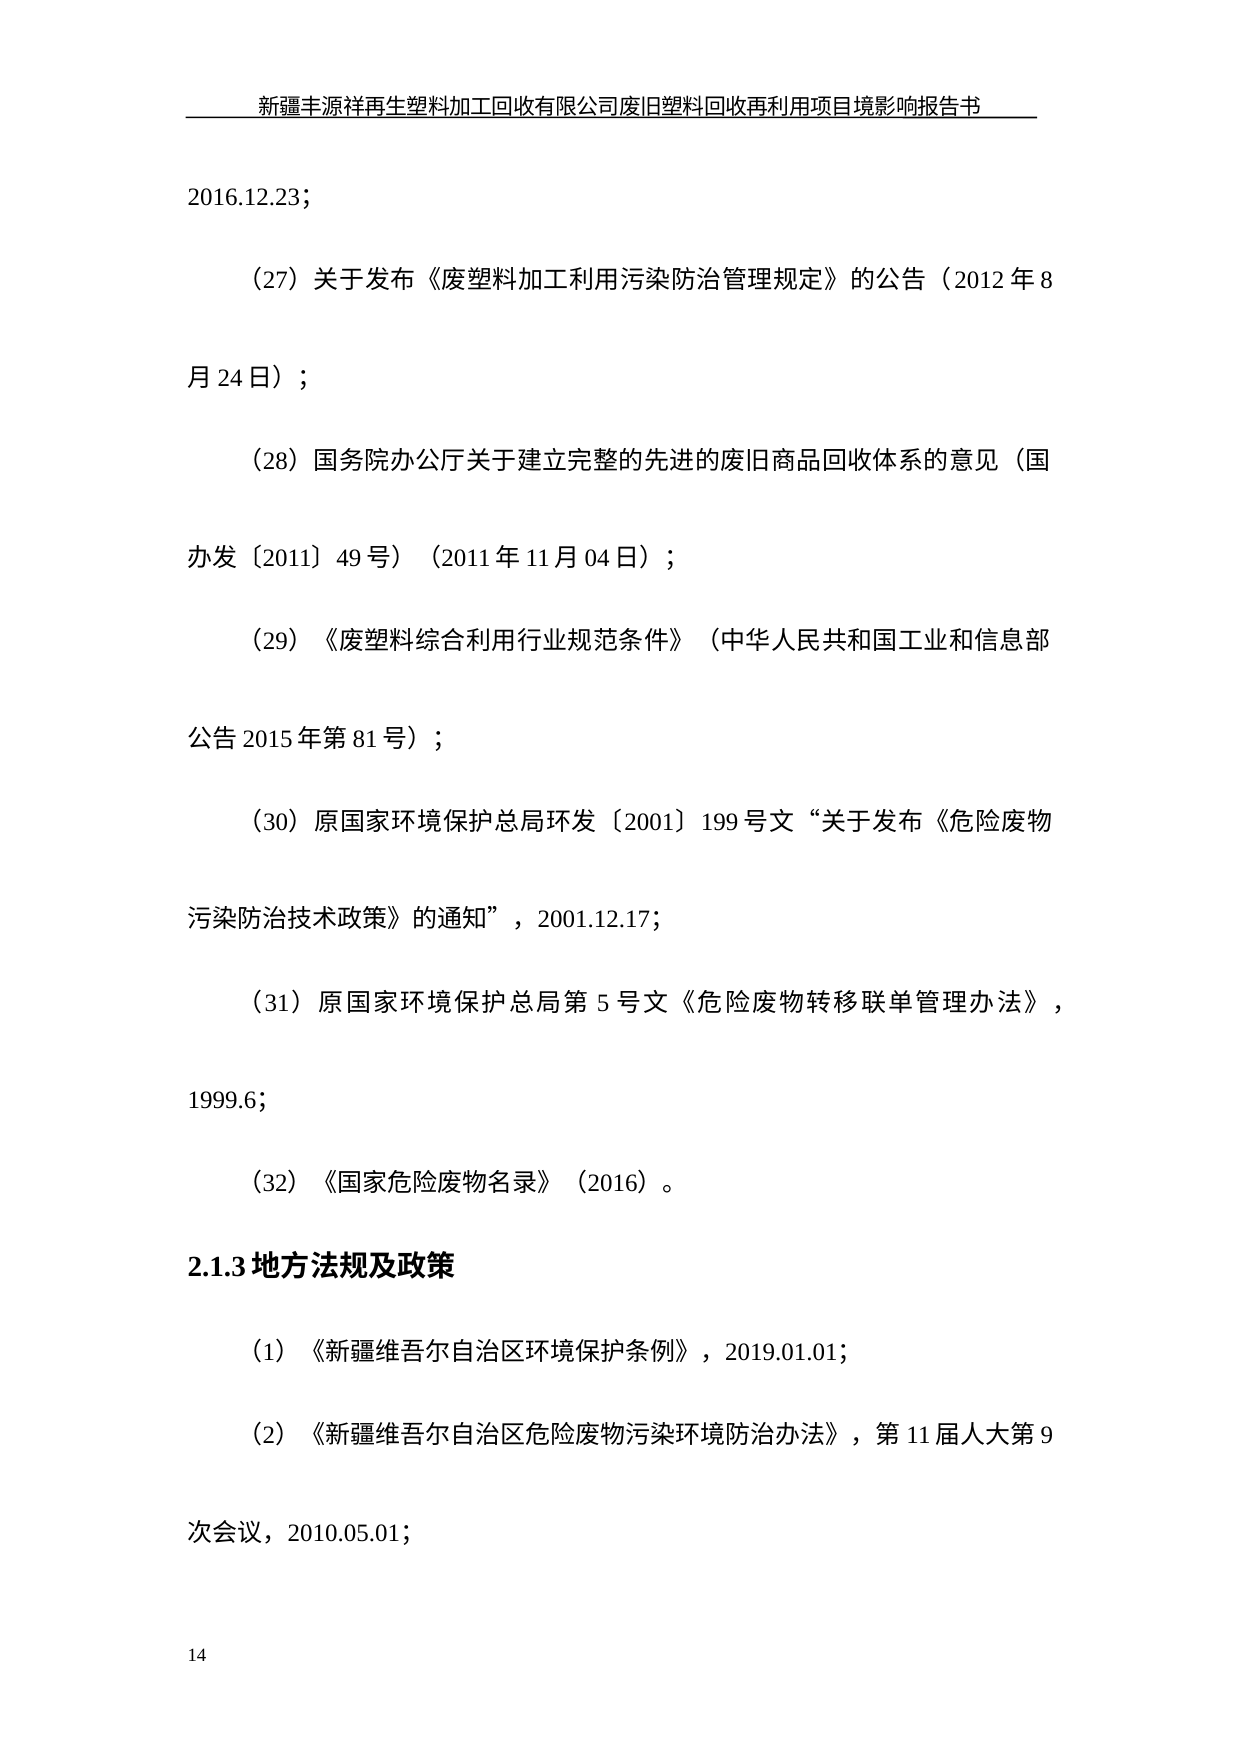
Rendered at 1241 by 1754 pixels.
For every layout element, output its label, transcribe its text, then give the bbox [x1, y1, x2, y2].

text （1）《新疆维吾尔自治区环境保护条例》，2019.01.01； [187, 1317, 1053, 1382]
text （27）关于发布《废塑料加工利用污染防治管理规定》的公告（2012年8月24日）； [187, 245, 1053, 408]
text （31）原国家环境保护总局第5号文《危险废物转移联单管理办法》，1999.6； [187, 968, 1053, 1130]
text 2.1.3地方法规及政策 [187, 1231, 1053, 1296]
text （32）《国家危险废物名录》（2016）。 [187, 1148, 1053, 1213]
text （2）《新疆维吾尔自治区危险废物污染环境防治办法》，第11届人大第9次会议，2010.05.01； [187, 1401, 1053, 1563]
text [187, 162, 1053, 227]
text （30）原国家环境保护总局环发〔2001〕199号文“关于发布《危险废物污染防治技术政策》的通知”，2001.12.17； [187, 787, 1053, 949]
text （28）国务院办公厅关于建立完整的先进的废旧商品回收体系的意见（国办发〔2011〕49号）（2011年11月04日）； [187, 426, 1053, 588]
text （29）《废塑料综合利用行业规范条件》（中华人民共和国工业和信息部公告2015年第81号）； [187, 606, 1053, 769]
